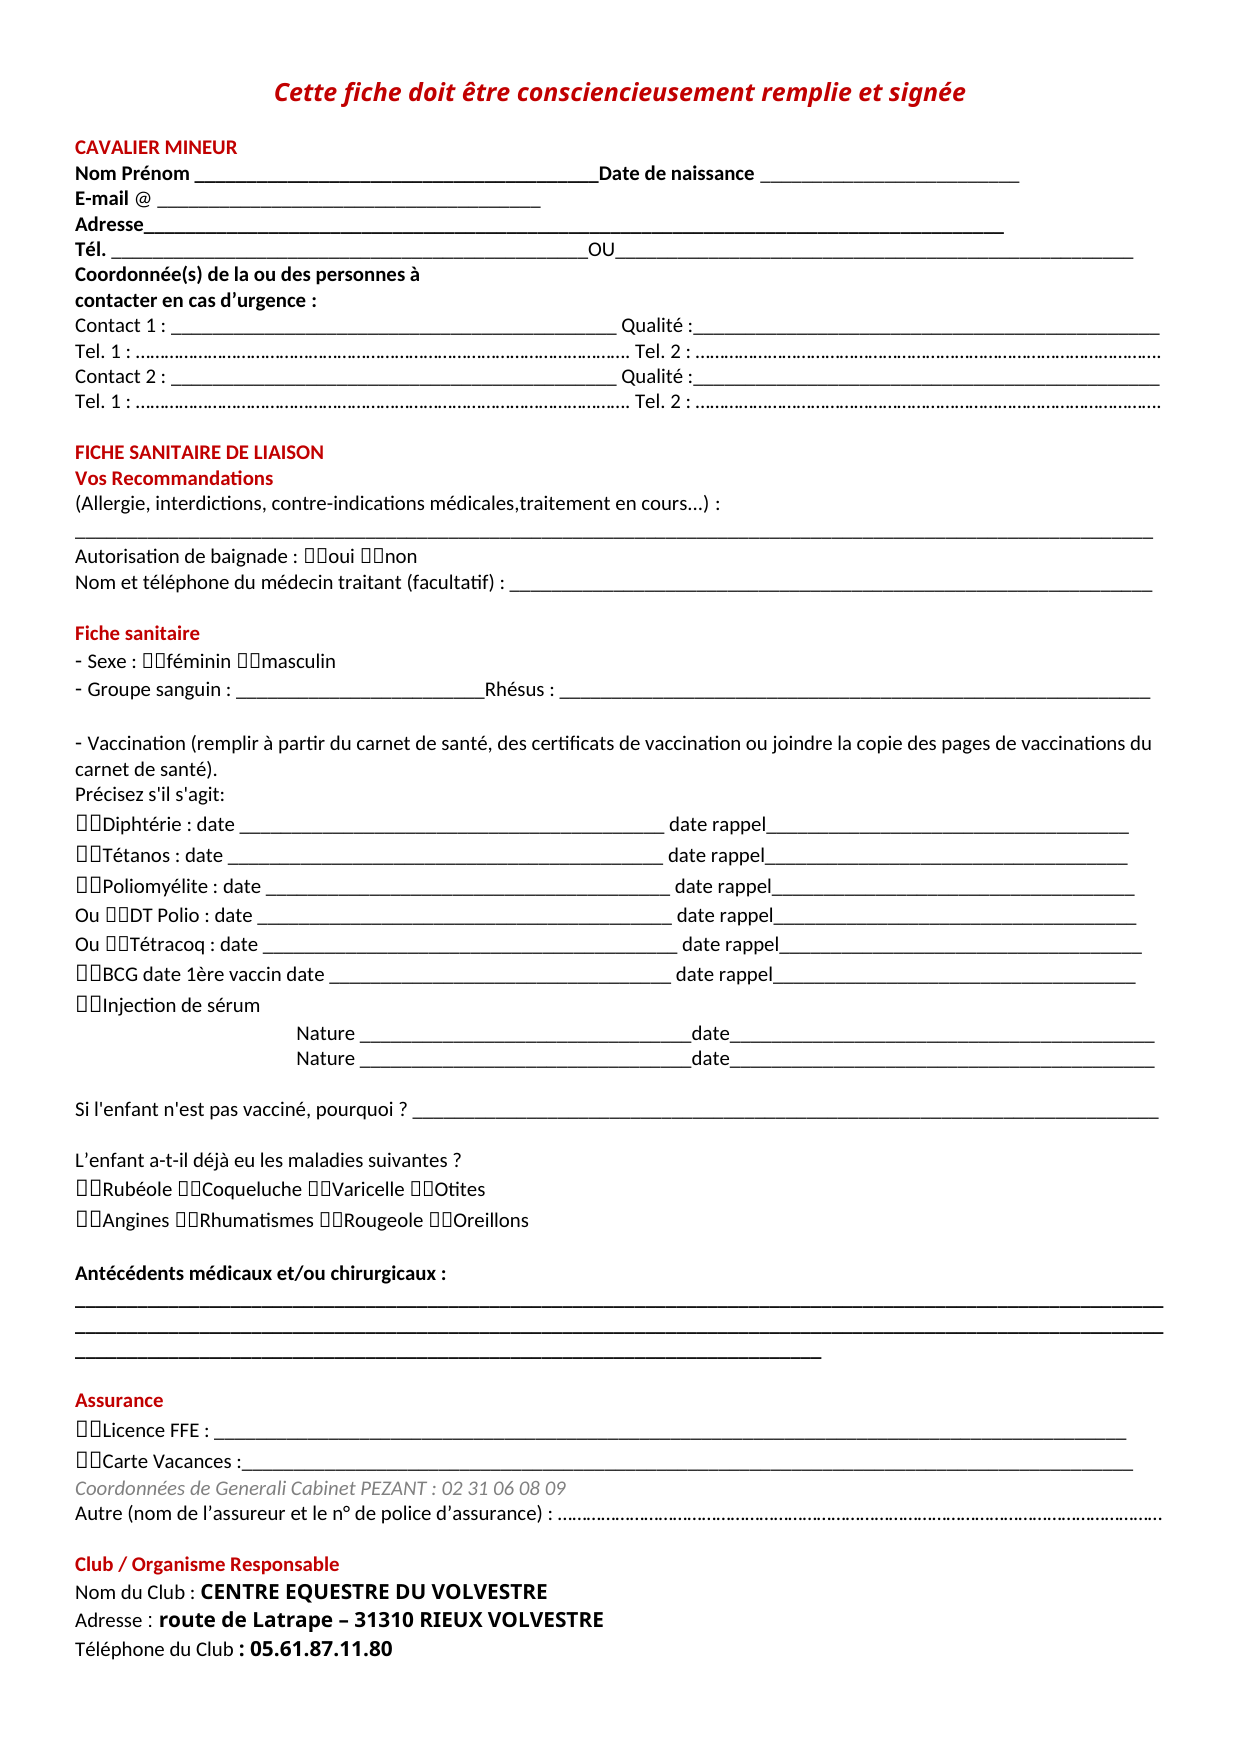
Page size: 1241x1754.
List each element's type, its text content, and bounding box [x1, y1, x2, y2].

text Angines Rhumatismes Rougeole Oreillons [75, 1203, 1165, 1235]
text Licence FFE : ________________________________________________________________________________________ [75, 1413, 1165, 1444]
text Tel. 1 : …………………………………………………………………………………………. Tel. 2 : ……………………………………………………………………………………. [75, 338, 1165, 363]
text - Vaccination (remplir à partir du carnet de santé, des certificats de vaccination ou joindre la copie des pages de vaccinations du carnet de santé). [75, 728, 1165, 781]
text Contact 2 : ___________________________________________ Qualité :_____________________________________________ [75, 363, 1165, 389]
text Tel. 1 : …………………………………………………………………………………………. Tel. 2 : ……………………………………………………………………………………. [75, 389, 1165, 414]
text Rubéole Coqueluche Varicelle Otites [75, 1172, 1165, 1203]
text Téléphone du Club : 05.61.87.11.80 [75, 1634, 1165, 1662]
text Nature ________________________________date_________________________________________ [222, 1045, 1165, 1071]
text - Groupe sanguin : ________________________Rhésus : _________________________________________________________ [75, 674, 1165, 702]
text L’enfant a-t-il déjà eu les maladies suivantes ? [75, 1147, 1165, 1172]
text Tél. ______________________________________________OU__________________________________________________ [75, 236, 1165, 262]
text Autre (nom de l’assureur et le n° de police d’assurance) : ……………………………………………………………………………………………………………… [75, 1501, 1165, 1526]
text Tétanos : date __________________________________________ date rappel___________________________________ [75, 838, 1165, 869]
text Nom et téléphone du médecin traitant (facultatif) : ______________________________________________________________ [75, 569, 1165, 595]
text Poliomyélite : date _______________________________________ date rappel___________________________________ [75, 869, 1165, 900]
text Club / Organisme Responsable [75, 1551, 1165, 1577]
text Adresse___________________________________________________________________________________ [75, 211, 1165, 236]
text Coordonnées de Generali Cabinet PEZANT : 02 31 06 08 09 [75, 1475, 1165, 1501]
text Fiche sanitaire [75, 620, 1165, 646]
text Cette fiche doit être consciencieusement remplie et signée [75, 75, 1165, 109]
text Antécédents médicaux et/ou chirurgicaux : __________________________________________________________________________________________________________________________________________________________________________________________________________________________________________________________________________________________ [75, 1260, 1165, 1362]
text Vos Recommandations [75, 465, 1165, 490]
text Autorisation de baignade : oui non [75, 541, 1165, 569]
text Nom Prénom _______________________________________Date de naissance _________________________ [75, 160, 1165, 185]
text Injection de sérum [75, 988, 1165, 1020]
text (Allergie, interdictions, contre-indications médicales,traitement en cours...) : ________________________________________________________________________________________________________ [75, 490, 1165, 541]
text Coordonnée(s) de la ou des personnes à [75, 262, 1165, 287]
text contacter en cas d’urgence : [75, 287, 1165, 312]
text Adresse : route de Latrape – 31310 RIEUX VOLVESTRE [75, 1605, 1165, 1634]
text Précisez s'il s'agit: [75, 781, 1165, 807]
text E-mail @ _____________________________________ [75, 185, 1165, 211]
text BCG date 1ère vaccin date _________________________________ date rappel___________________________________ [75, 957, 1165, 988]
text Assurance [75, 1387, 1165, 1413]
text Ou DT Polio : date ________________________________________ date rappel___________________________________ [75, 900, 1165, 929]
text Si l'enfant n'est pas vacciné, pourquoi ? ________________________________________________________________________ [75, 1096, 1165, 1121]
text - Sexe : féminin masculin [75, 646, 1165, 674]
text Ou Tétracoq : date ________________________________________ date rappel___________________________________ [75, 929, 1165, 957]
text CAVALIER MINEUR [75, 134, 1165, 160]
text Nature ________________________________date_________________________________________ [222, 1020, 1165, 1045]
text FICHE SANITAIRE DE LIAISON [75, 439, 1165, 465]
text Diphtérie : date _________________________________________ date rappel___________________________________ [75, 807, 1165, 838]
text Contact 1 : ___________________________________________ Qualité :_____________________________________________ [75, 312, 1165, 338]
text Nom du Club : CENTRE EQUESTRE DU VOLVESTRE [75, 1577, 1165, 1605]
text Carte Vacances :______________________________________________________________________________________ [75, 1444, 1165, 1475]
